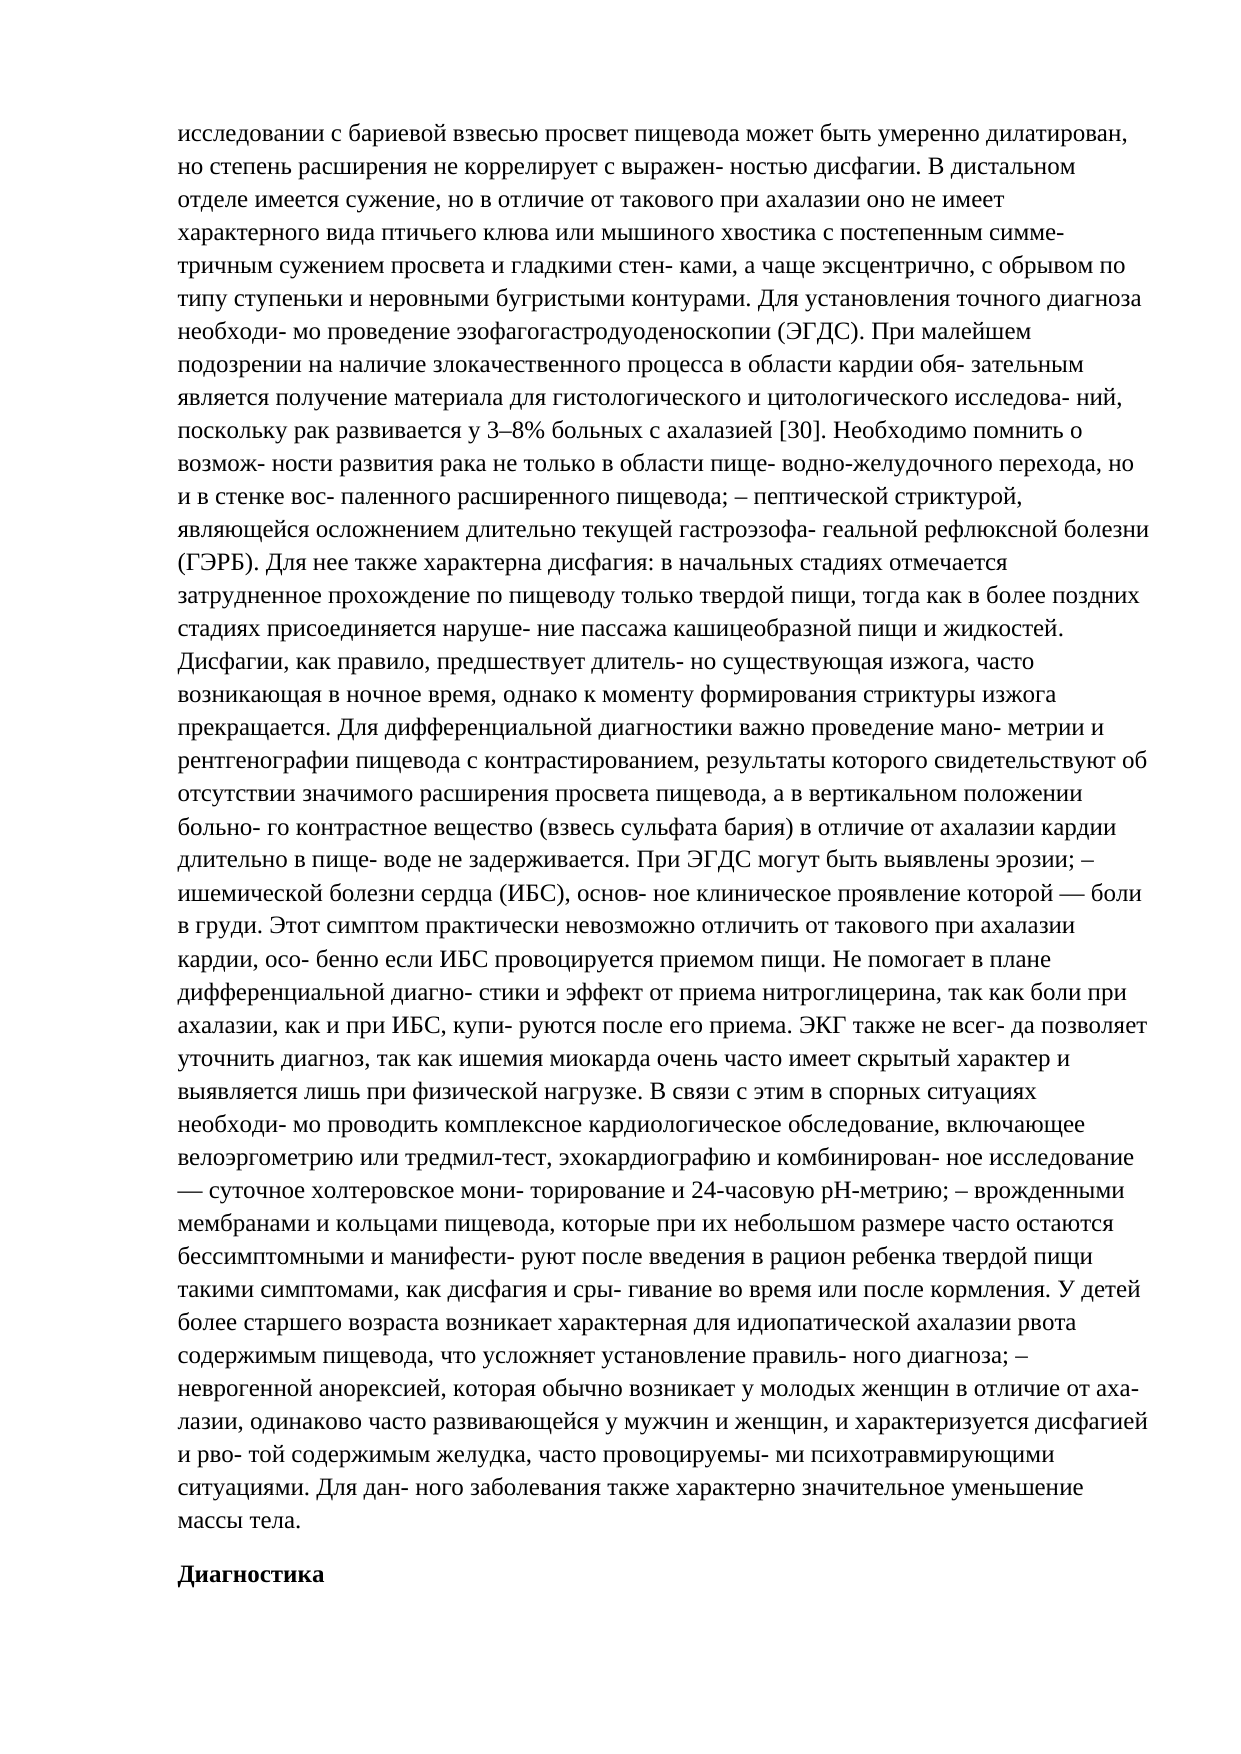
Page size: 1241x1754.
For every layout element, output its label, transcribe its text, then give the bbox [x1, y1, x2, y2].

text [177, 118, 1152, 1534]
text Диагностика [177, 1559, 1152, 1588]
